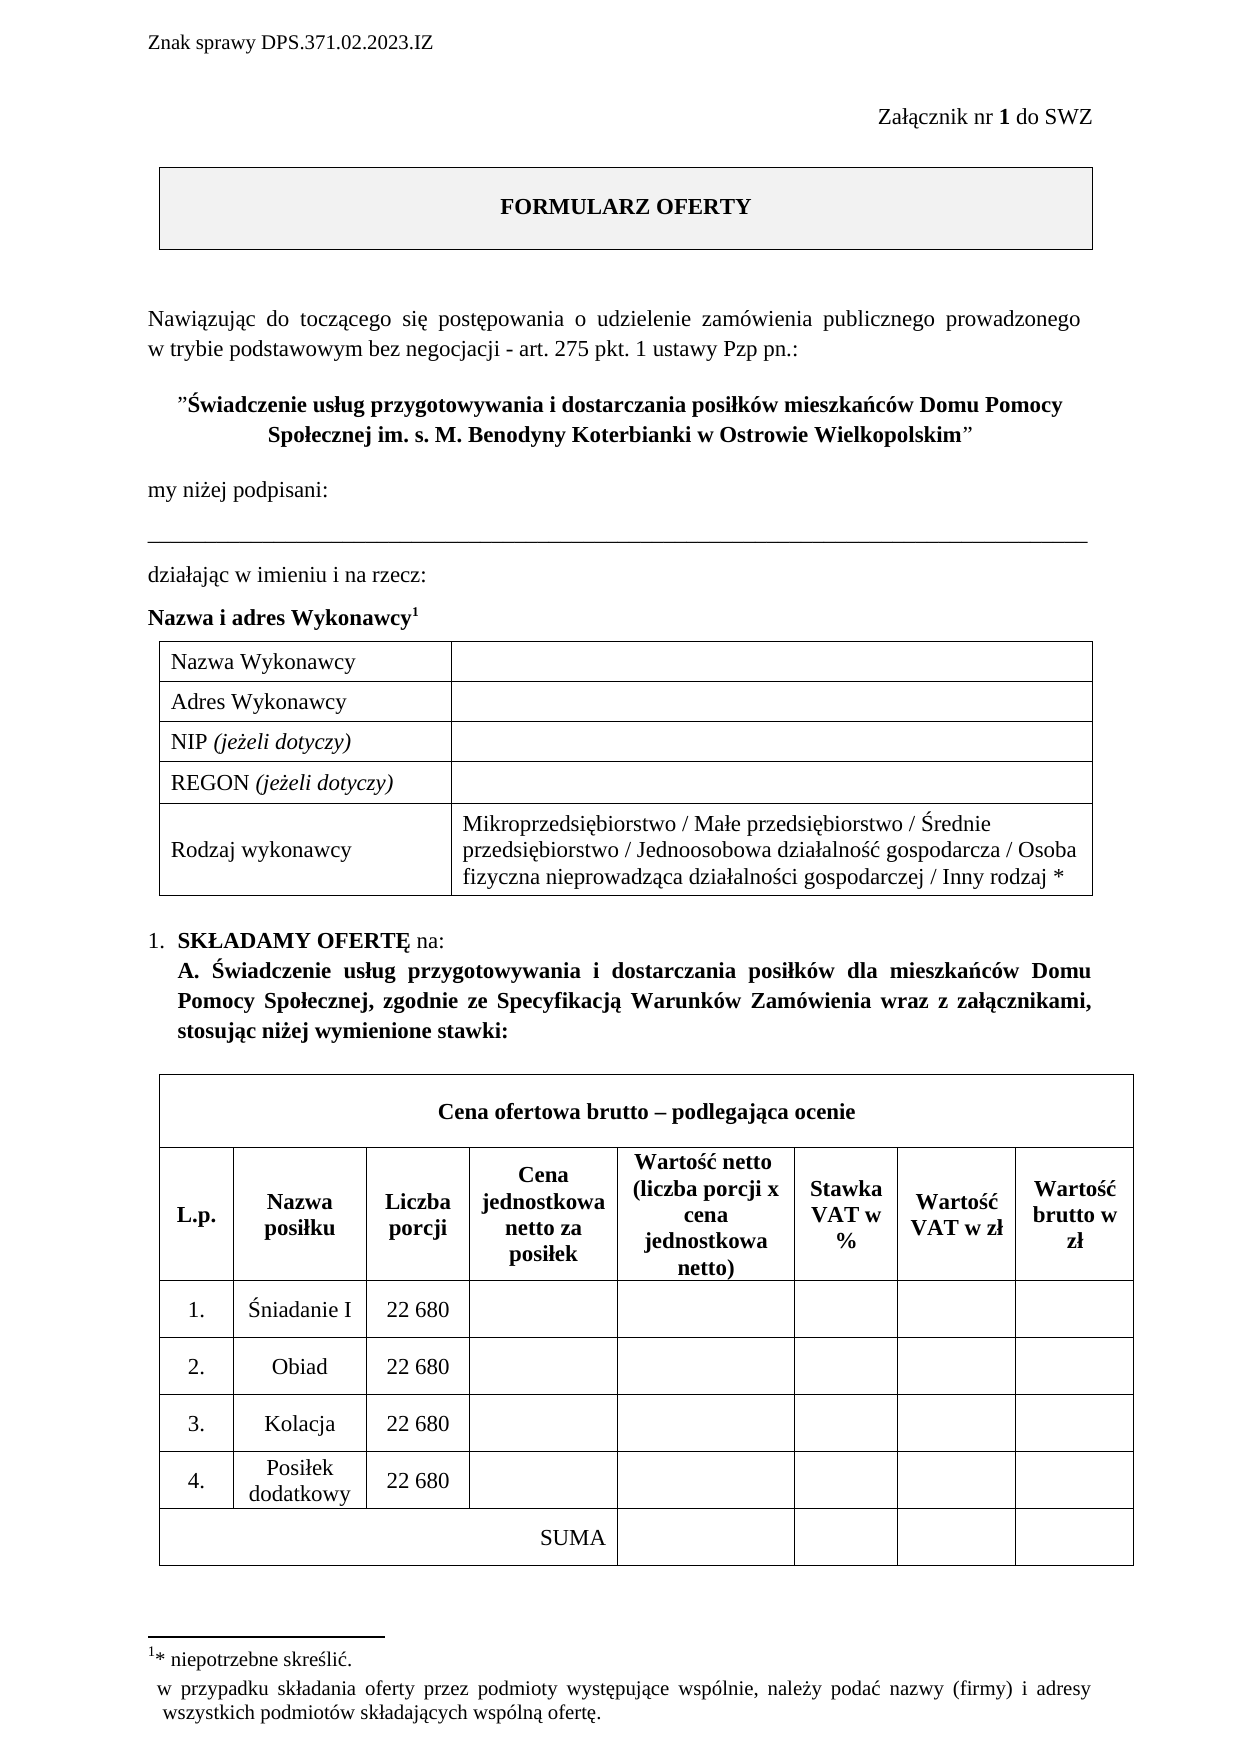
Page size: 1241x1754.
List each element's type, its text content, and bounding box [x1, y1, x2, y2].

table_cell Stawka VAT w % [795, 1148, 897, 1280]
text my niżej podpisani: [148, 476, 1093, 502]
list SKŁADAMY OFERTĘ na: [148, 927, 1093, 953]
text Nawiązując do toczącego się postępowania o udzielenie zamówienia publicznego prowadzonego w trybie podstawowym bez negocjacji - art. 275 pkt. 1 ustawy Pzp pn.: [148, 305, 1093, 362]
table_cell [795, 1281, 897, 1337]
table_cell SUMA [160, 1509, 617, 1565]
table_cell [470, 1452, 617, 1508]
table_cell [898, 1395, 1015, 1451]
table_cell Śniadanie I [234, 1281, 366, 1337]
subtitle Załącznik nr 1 do SWZ [148, 103, 1093, 130]
table_cell [470, 1281, 617, 1337]
table_cell Liczba porcji [367, 1148, 469, 1280]
table_cell [618, 1509, 794, 1565]
table_cell 22 680 [367, 1338, 469, 1394]
table_cell 2. [160, 1338, 233, 1394]
table_cell 22 680 [367, 1281, 469, 1337]
table_cell [795, 1509, 897, 1565]
table_cell 4. [160, 1452, 233, 1508]
table_cell [470, 1338, 617, 1394]
table_cell Rodzaj wykonawcy [160, 804, 451, 895]
table_cell Nazwa posiłku [234, 1148, 366, 1280]
table_cell 22 680 [367, 1395, 469, 1451]
table_cell L.p. [160, 1148, 233, 1280]
table_cell [1016, 1281, 1133, 1337]
table_cell [618, 1395, 794, 1451]
table_header Cena ofertowa brutto – podlegająca ocenie [160, 1075, 1133, 1147]
text ”Świadczenie usług przygotowywania i dostarczania posiłków mieszkańców Domu Pomocy Społecznej im. s. M. Benodyny Koterbianki w Ostrowie Wielkopolskim” [148, 391, 1093, 447]
table_cell [452, 722, 1092, 761]
table_cell Mikroprzedsiębiorstwo / Małe przedsiębiorstwo / Średnie przedsiębiorstwo / Jednoosobowa działalność gospodarcza / Osoba fizyczna nieprowadząca działalności gospodarczej / Inny rodzaj * [452, 804, 1092, 895]
table_header [452, 642, 1092, 681]
table_cell [618, 1338, 794, 1394]
table_cell [452, 762, 1092, 803]
table_cell Wartość brutto w zł [1016, 1148, 1133, 1280]
text __________________________________________________________________________________ [148, 519, 1093, 545]
table_cell [1016, 1395, 1133, 1451]
table_cell [898, 1452, 1015, 1508]
table_cell [1016, 1509, 1133, 1565]
table_cell [1016, 1338, 1133, 1394]
table_cell Adres Wykonawcy [160, 682, 451, 721]
table_cell [898, 1338, 1015, 1394]
table_cell [470, 1395, 617, 1451]
table_cell Obiad [234, 1338, 366, 1394]
list A. Świadczenie usług przygotowywania i dostarczania posiłków dla mieszkańców Domu Pomocy Społecznej, zgodnie ze Specyfikacją Warunków Zamówienia wraz z załącznikami, stosując niżej wymienione stawki: [177, 957, 1093, 1044]
table_cell [795, 1338, 897, 1394]
table_cell [795, 1452, 897, 1508]
table_cell 22 680 [367, 1452, 469, 1508]
table_cell REGON (jeżeli dotyczy) [160, 762, 451, 803]
table_cell [618, 1281, 794, 1337]
table_cell [898, 1281, 1015, 1337]
table_cell [1016, 1452, 1133, 1508]
table_header FORMULARZ OFERTY [160, 168, 1092, 249]
table_cell [452, 682, 1092, 721]
table_cell Cena jednostkowa netto za posiłek [470, 1148, 617, 1280]
text działając w imieniu i na rzecz: [148, 561, 1093, 588]
table_cell [898, 1509, 1015, 1565]
table_cell [795, 1395, 897, 1451]
table_header Nazwa Wykonawcy [160, 642, 451, 681]
table_cell 3. [160, 1395, 233, 1451]
table_cell [618, 1452, 794, 1508]
table_cell Posiłek dodatkowy [234, 1452, 366, 1508]
table_cell NIP (jeżeli dotyczy) [160, 722, 451, 761]
table_cell Wartość VAT w zł [898, 1148, 1015, 1280]
table_cell Wartość netto (liczba porcji x cena jednostkowa netto) [618, 1148, 794, 1280]
text Nazwa i adres Wykonawcy [148, 604, 1093, 631]
table_cell 1. [160, 1281, 233, 1337]
table_cell Kolacja [234, 1395, 366, 1451]
